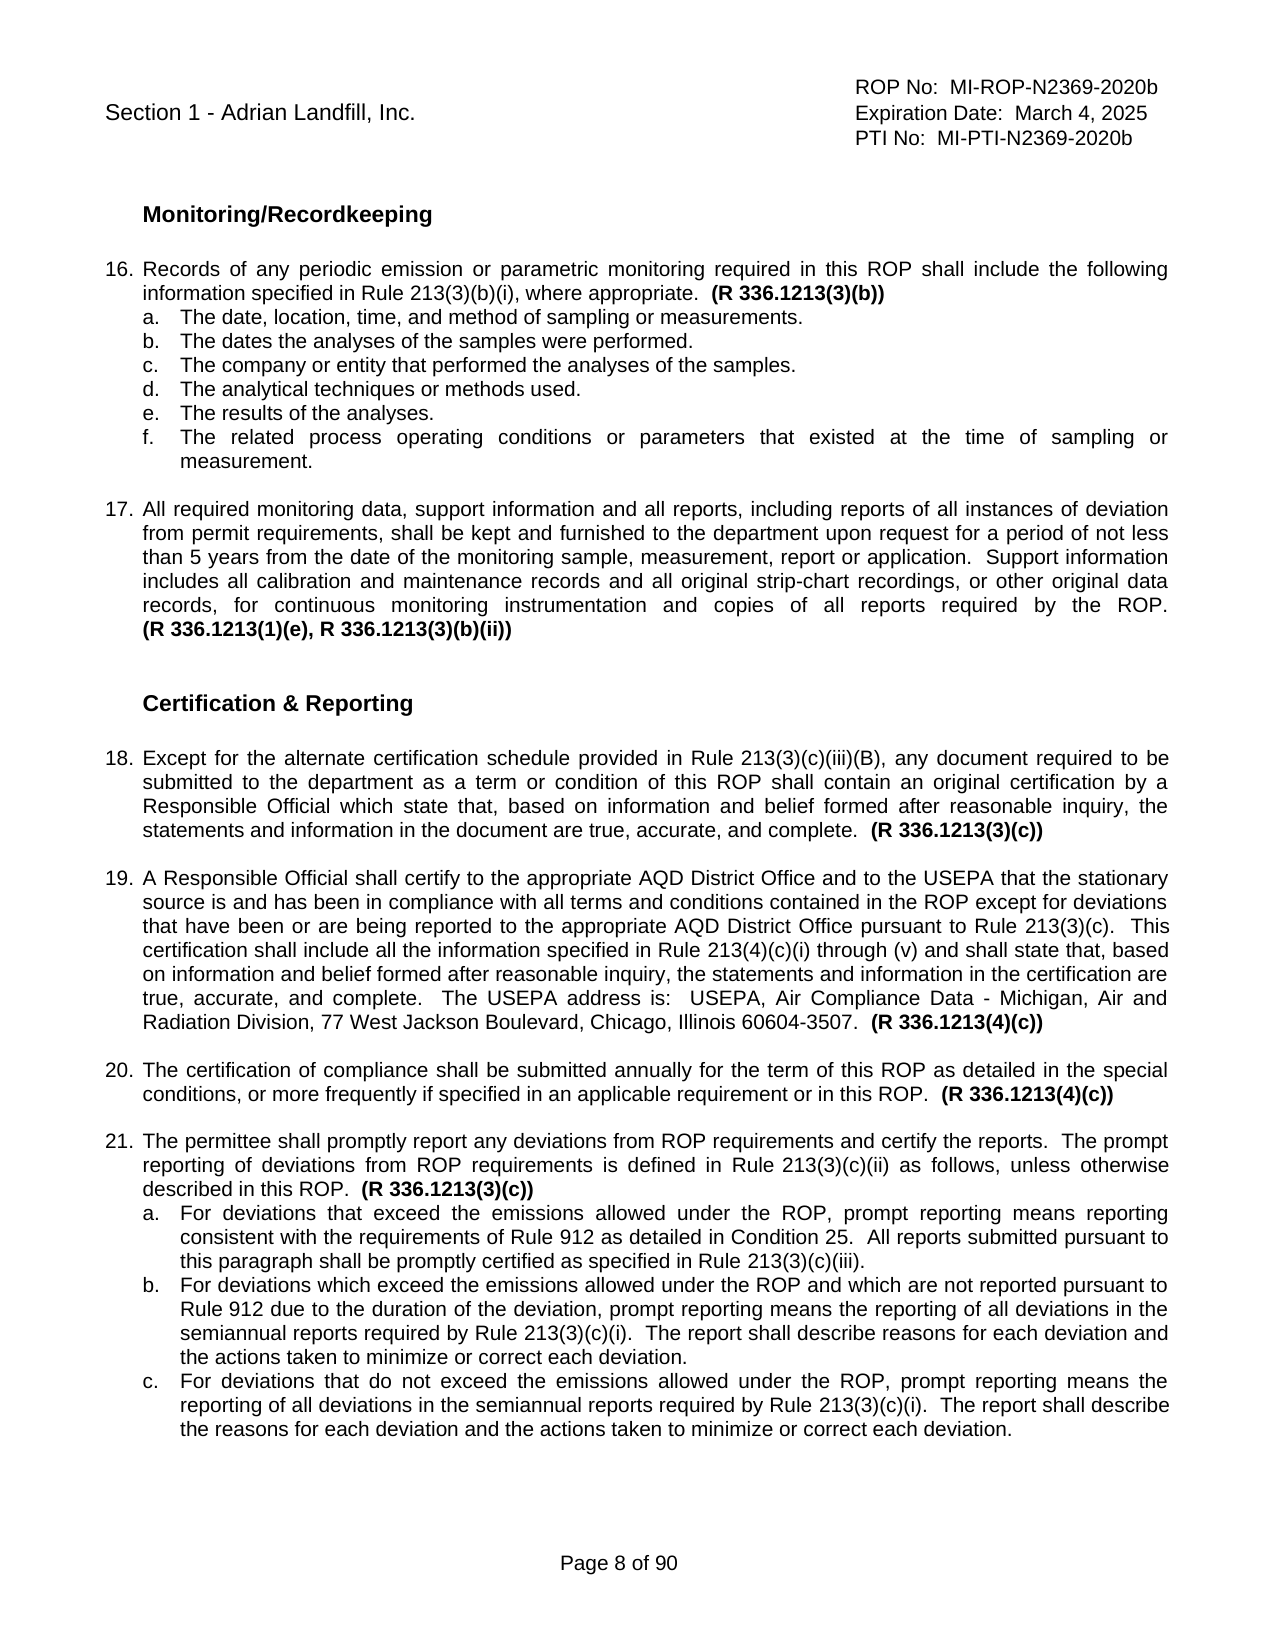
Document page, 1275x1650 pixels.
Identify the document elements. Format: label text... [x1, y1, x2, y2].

subtitle Monitoring/Recordkeeping [105, 201, 1170, 227]
list All required monitoring data, support information and all reports, including reports of all instances of deviation from permit requirements, shall be kept and furnished to the department upon request for a period of not less than 5 years from the date of the monitoring sample, measurement, report or application. Support information includes all calibration and maintenance records and all original strip-chart recordings, or other original data records, for continuous monitoring instrumentation and copies of all reports required by the ROP. (R 336.1213(1)(e), R 336.1213(3)(b)(ii)) [105, 497, 1170, 641]
list Except for the alternate certification schedule provided in Rule 213(3)(c)(iii)(B), any document required to be submitted to the department as a term or condition of this ROP shall contain an original certification by a Responsible Official which state that, based on information and belief formed after reasonable inquiry, the statements and information in the document are true, accurate, and complete. (R 336.1213(3)(c)) [105, 746, 1170, 842]
list The company or entity that performed the analyses of the samples. [142, 353, 1170, 377]
list Records of any periodic emission or parametric monitoring required in this ROP shall include the following information specified in Rule 213(3)(b)(i), where appropriate. (R 336.1213(3)(b)) [105, 257, 1170, 305]
list The date, location, time, and method of sampling or measurements. [142, 305, 1170, 329]
list For deviations that do not exceed the emissions allowed under the ROP, prompt reporting means the reporting of all deviations in the semiannual reports required by Rule 213(3)(c)(i). The report shall describe the reasons for each deviation and the actions taken to minimize or correct each deviation. [142, 1369, 1170, 1441]
list For deviations which exceed the emissions allowed under the ROP and which are not reported pursuant to Rule 912 due to the duration of the deviation, prompt reporting means the reporting of all deviations in the semiannual reports required by Rule 213(3)(c)(i). The report shall describe reasons for each deviation and the actions taken to minimize or correct each deviation. [142, 1273, 1170, 1369]
list The dates the analyses of the samples were performed. [142, 329, 1170, 353]
list The analytical techniques or methods used. [142, 377, 1170, 401]
list The results of the analyses. [142, 401, 1170, 425]
list A Responsible Official shall certify to the appropriate AQD District Office and to the USEPA that the stationary source is and has been in compliance with all terms and conditions contained in the ROP except for deviations that have been or are being reported to the appropriate AQD District Office pursuant to Rule 213(3)(c). This certification shall include all the information specified in Rule 213(4)(c)(i) through (v) and shall state that, based on information and belief formed after reasonable inquiry, the statements and information in the certification are true, accurate, and complete. The USEPA address is: USEPA, Air Compliance Data - Michigan, Air and Radiation Division, 77 West Jackson Boulevard, Chicago, Illinois 60604-3507. (R 336.1213(4)(c)) [105, 866, 1170, 1033]
list The related process operating conditions or parameters that existed at the time of sampling or measurement. [142, 425, 1170, 473]
list The certification of compliance shall be submitted annually for the term of this ROP as detailed in the special conditions, or more frequently if specified in an applicable requirement or in this ROP. (R 336.1213(4)(c)) [105, 1057, 1170, 1105]
list The permittee shall promptly report any deviations from ROP requirements and certify the reports. The prompt reporting of deviations from ROP requirements is defined in Rule 213(3)(c)(ii) as follows, unless otherwise described in this ROP. (R 336.1213(3)(c)) [105, 1129, 1170, 1201]
list For deviations that exceed the emissions allowed under the ROP, prompt reporting means reporting consistent with the requirements of Rule 912 as detailed in Condition 25. All reports submitted pursuant to this paragraph shall be promptly certified as specified in Rule 213(3)(c)(iii). [142, 1201, 1170, 1273]
subtitle Certification & Reporting [105, 689, 1170, 716]
